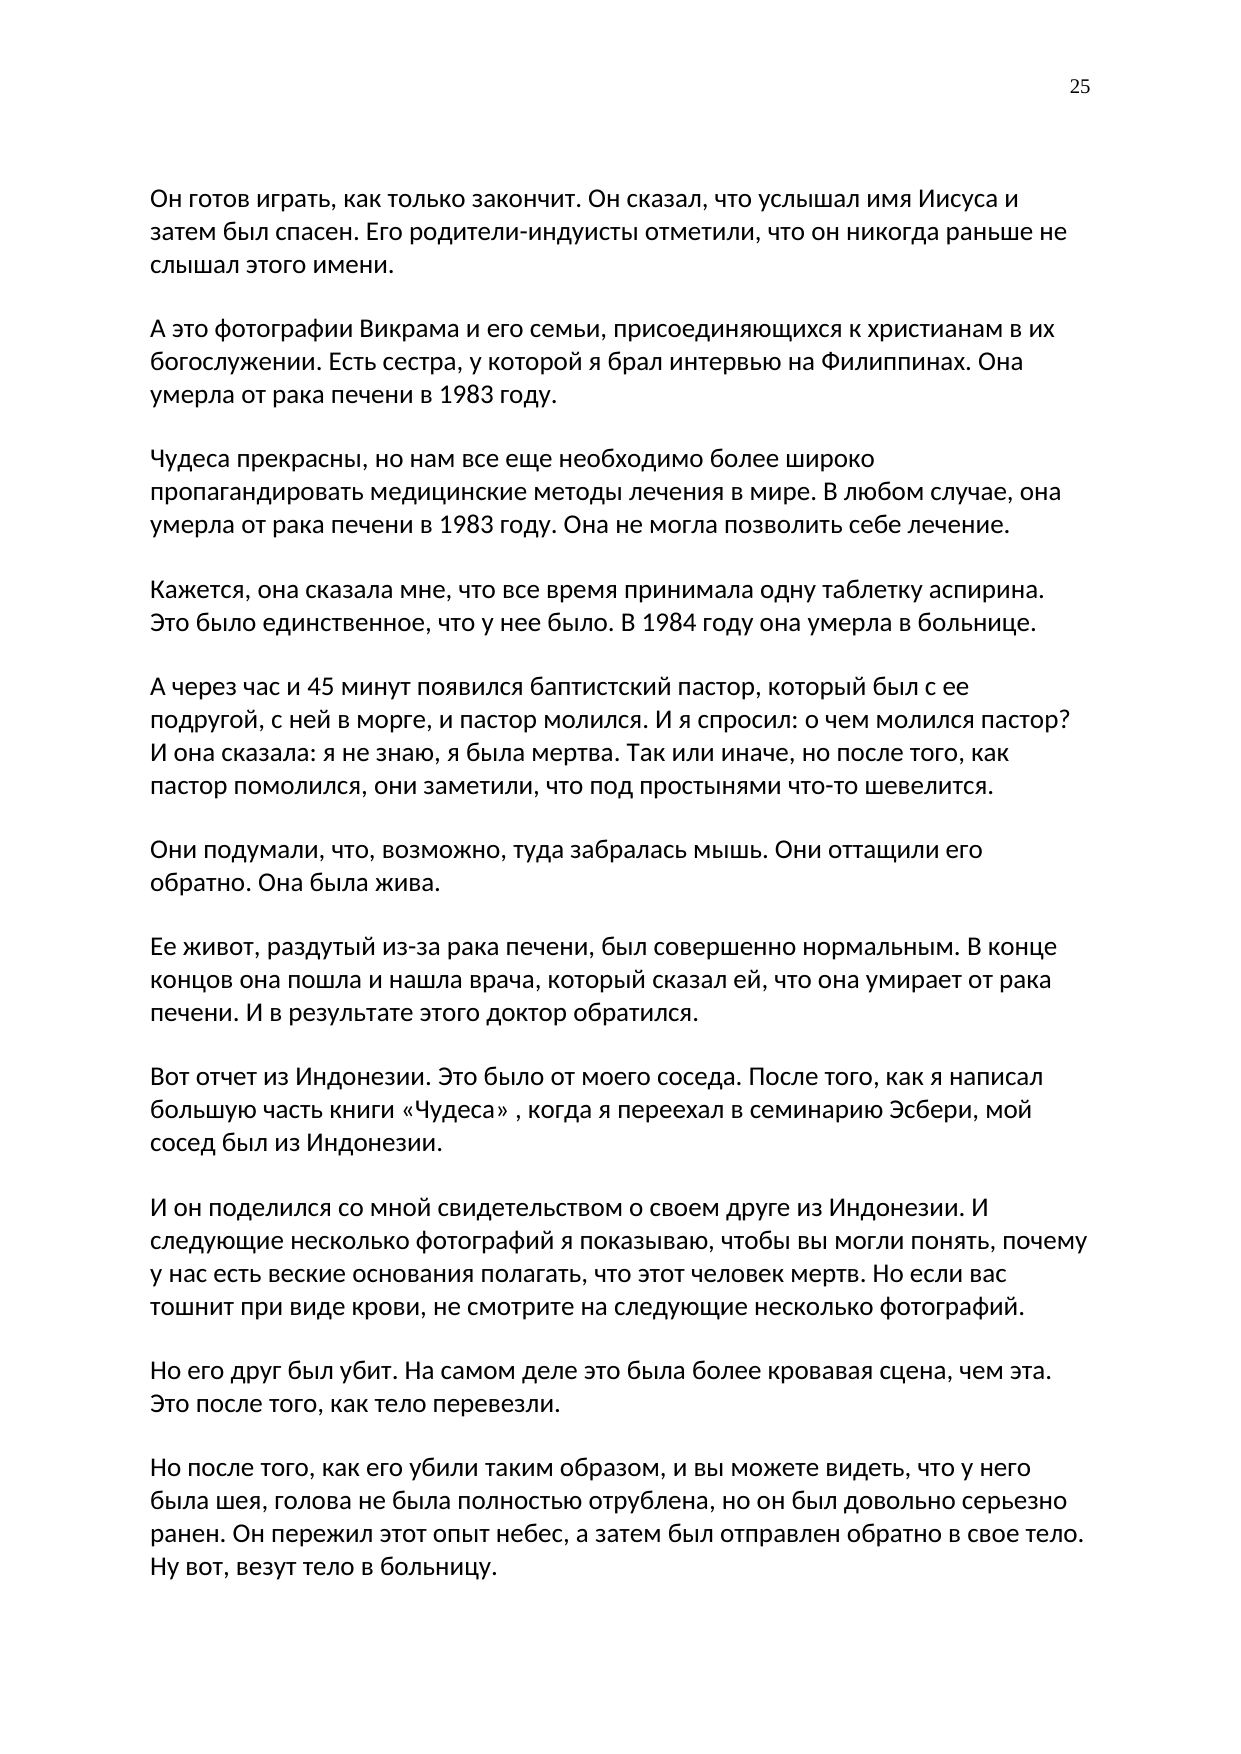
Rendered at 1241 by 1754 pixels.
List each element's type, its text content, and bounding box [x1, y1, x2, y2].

text И он поделился со мной свидетельством о своем друге из Индонезии. И следующие несколько фотографий я показываю, чтобы вы могли понять, почему у нас есть веские основания полагать, что этот человек мертв. Но если вас тошнит при виде крови, не смотрите на следующие несколько фотографий. [150, 1190, 1090, 1322]
text Ее живот, раздутый из-за рака печени, был совершенно нормальным. В конце концов она пошла и нашла врача, который сказал ей, что она умирает от рака печени. И в результате этого доктор обратился. [150, 929, 1090, 1028]
text Но его друг был убит. На самом деле это была более кровавая сцена, чем эта. Это после того, как тело перевезли. [150, 1353, 1090, 1419]
text Вот отчет из Индонезии. Это было от моего соседа. После того, как я написал большую часть книги «Чудеса» , когда я переехал в семинарию Эсбери, мой сосед был из Индонезии. [150, 1059, 1090, 1159]
text А через час и 45 минут появился баптистский пастор, который был с ее подругой, с ней в морге, и пастор молился. И я спросил: о чем молился пастор? И она сказала: я не знаю, я была мертва. Так или иначе, но после того, как пастор помолился, они заметили, что под простынями что-то шевелится. [150, 669, 1090, 801]
text Они подумали, что, возможно, туда забралась мышь. Они оттащили его обратно. Она была жива. [150, 832, 1090, 898]
text Кажется, она сказала мне, что все время принимала одну таблетку аспирина. Это было единственное, что у нее было. В 1984 году она умерла в больнице. [150, 572, 1090, 638]
text Чудеса прекрасны, но нам все еще необходимо более широко пропагандировать медицинские методы лечения в мире. В любом случае, она умерла от рака печени в 1983 году. Она не могла позволить себе лечение. [150, 442, 1090, 541]
text Но после того, как его убили таким образом, и вы можете видеть, что у него была шея, голова не была полностью отрублена, но он был довольно серьезно ранен. Он пережил этот опыт небес, а затем был отправлен обратно в свое тело. Ну вот, везут тело в больницу. [150, 1450, 1090, 1582]
text А это фотографии Викрама и его семьи, присоединяющихся к христианам в их богослужении. Есть сестра, у которой я брал интервью на Филиппинах. Она умерла от рака печени в 1983 году. [150, 311, 1090, 410]
text Он готов играть, как только закончит. Он сказал, что услышал имя Иисуса и затем был спасен. Его родители-индуисты отметили, что он никогда раньше не слышал этого имени. [150, 181, 1090, 280]
